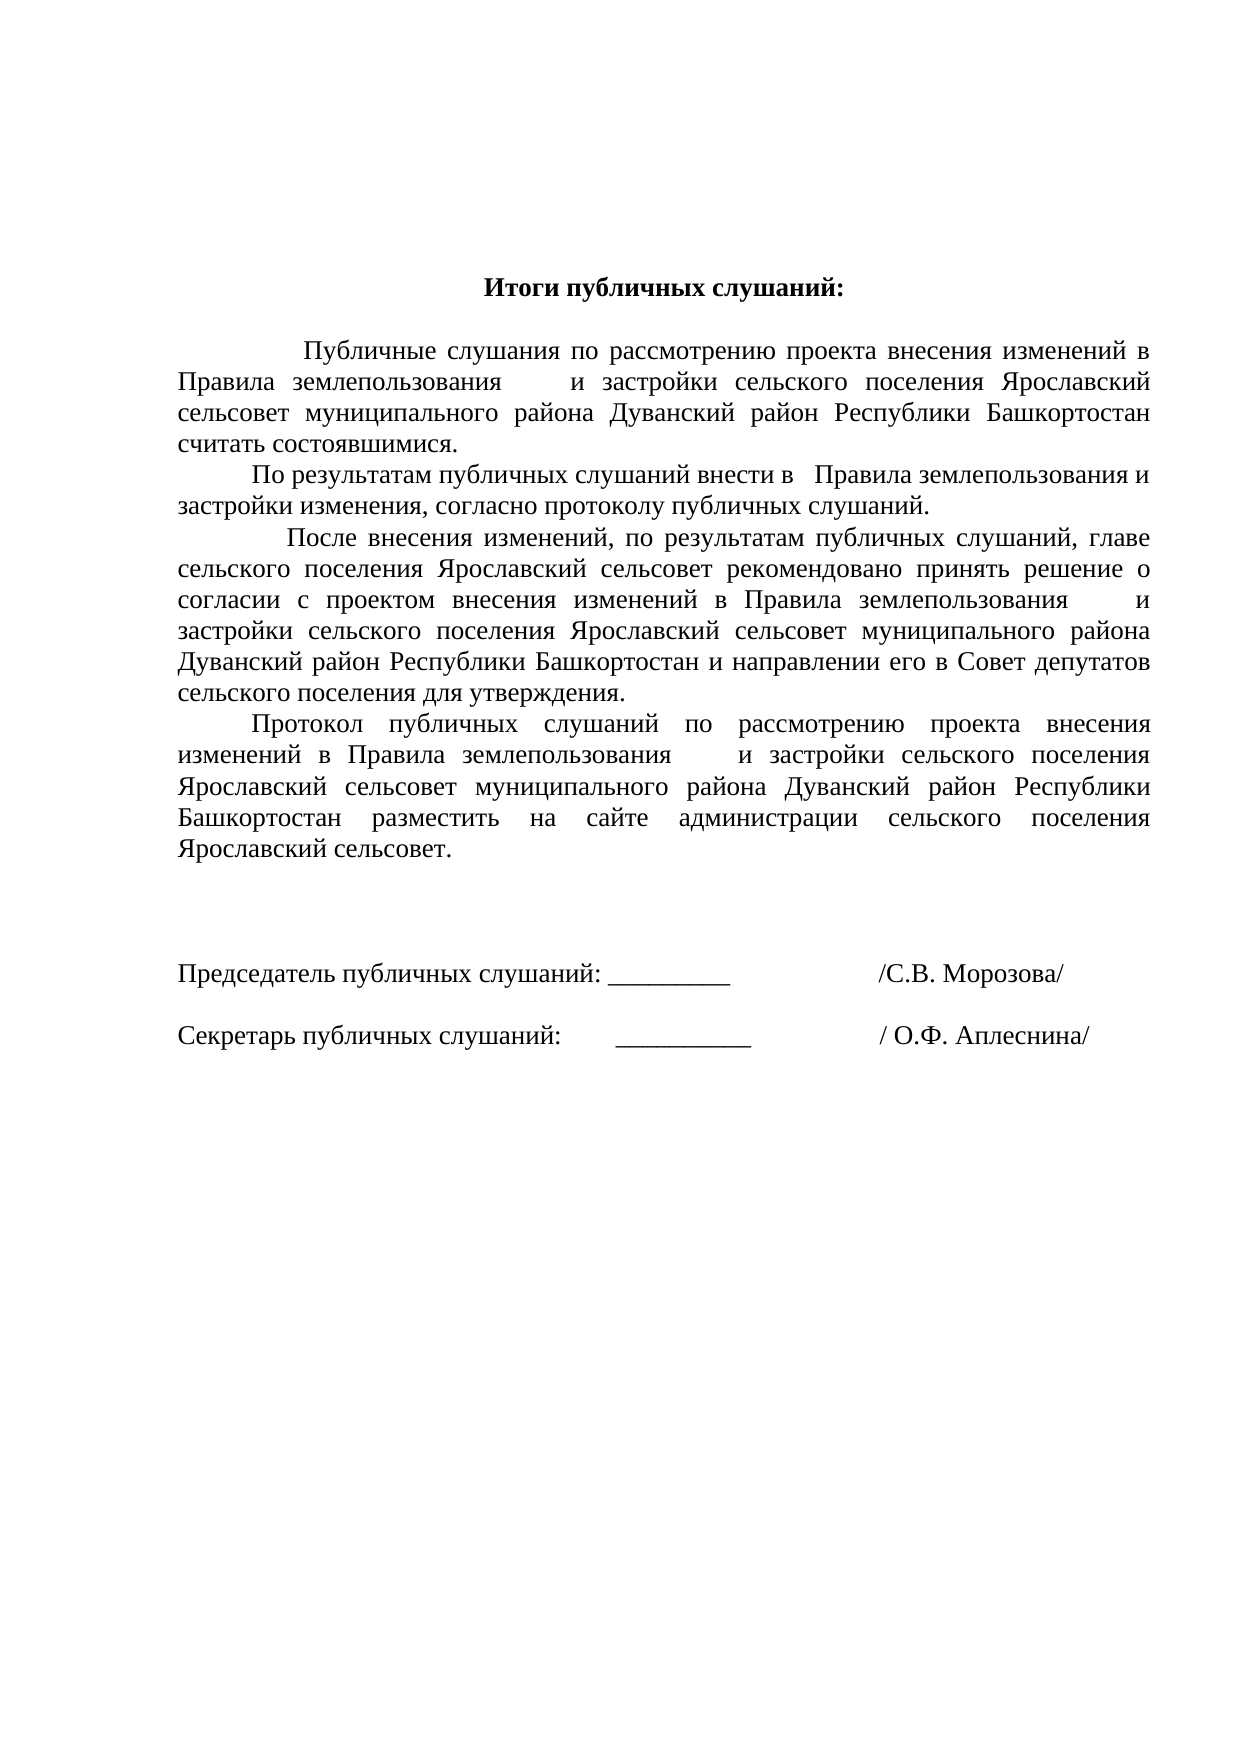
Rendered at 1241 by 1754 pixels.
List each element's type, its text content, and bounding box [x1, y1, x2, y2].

text Итоги публичных слушаний: [177, 271, 1152, 303]
text Секретарь публичных слушаний: __________ / О.Ф. Аплеснина/ [177, 1019, 1152, 1050]
text Председатель публичных слушаний: _________ /С.В. Морозова/ [177, 926, 1152, 988]
text После внесения изменений, по результатам публичных слушаний, главе сельского поселения Ярославский сельсовет рекомендовано принять решение о согласии с проектом внесения изменений в Правила землепользования и застройки сельского поселения Ярославский сельсовет муниципального района Дуванский район Республики Башкортостан и направлении его в Совет депутатов сельского поселения для утверждения. [177, 521, 1152, 707]
text Публичные слушания по рассмотрению проекта внесения изменений в Правила землепользования и застройки сельского поселения Ярославский сельсовет муниципального района Дуванский район Республики Башкортостан считать состоявшимися. [177, 334, 1152, 458]
text Протокол публичных слушаний по рассмотрению проекта внесения изменений в Правила землепользования и застройки сельского поселения Ярославский сельсовет муниципального района Дуванский район Республики Башкортостан разместить на сайте администрации сельского поселения Ярославский сельсовет. [177, 707, 1152, 863]
text По результатам публичных слушаний внести в Правила землепользования и застройки изменения, согласно протоколу публичных слушаний. [177, 458, 1152, 521]
